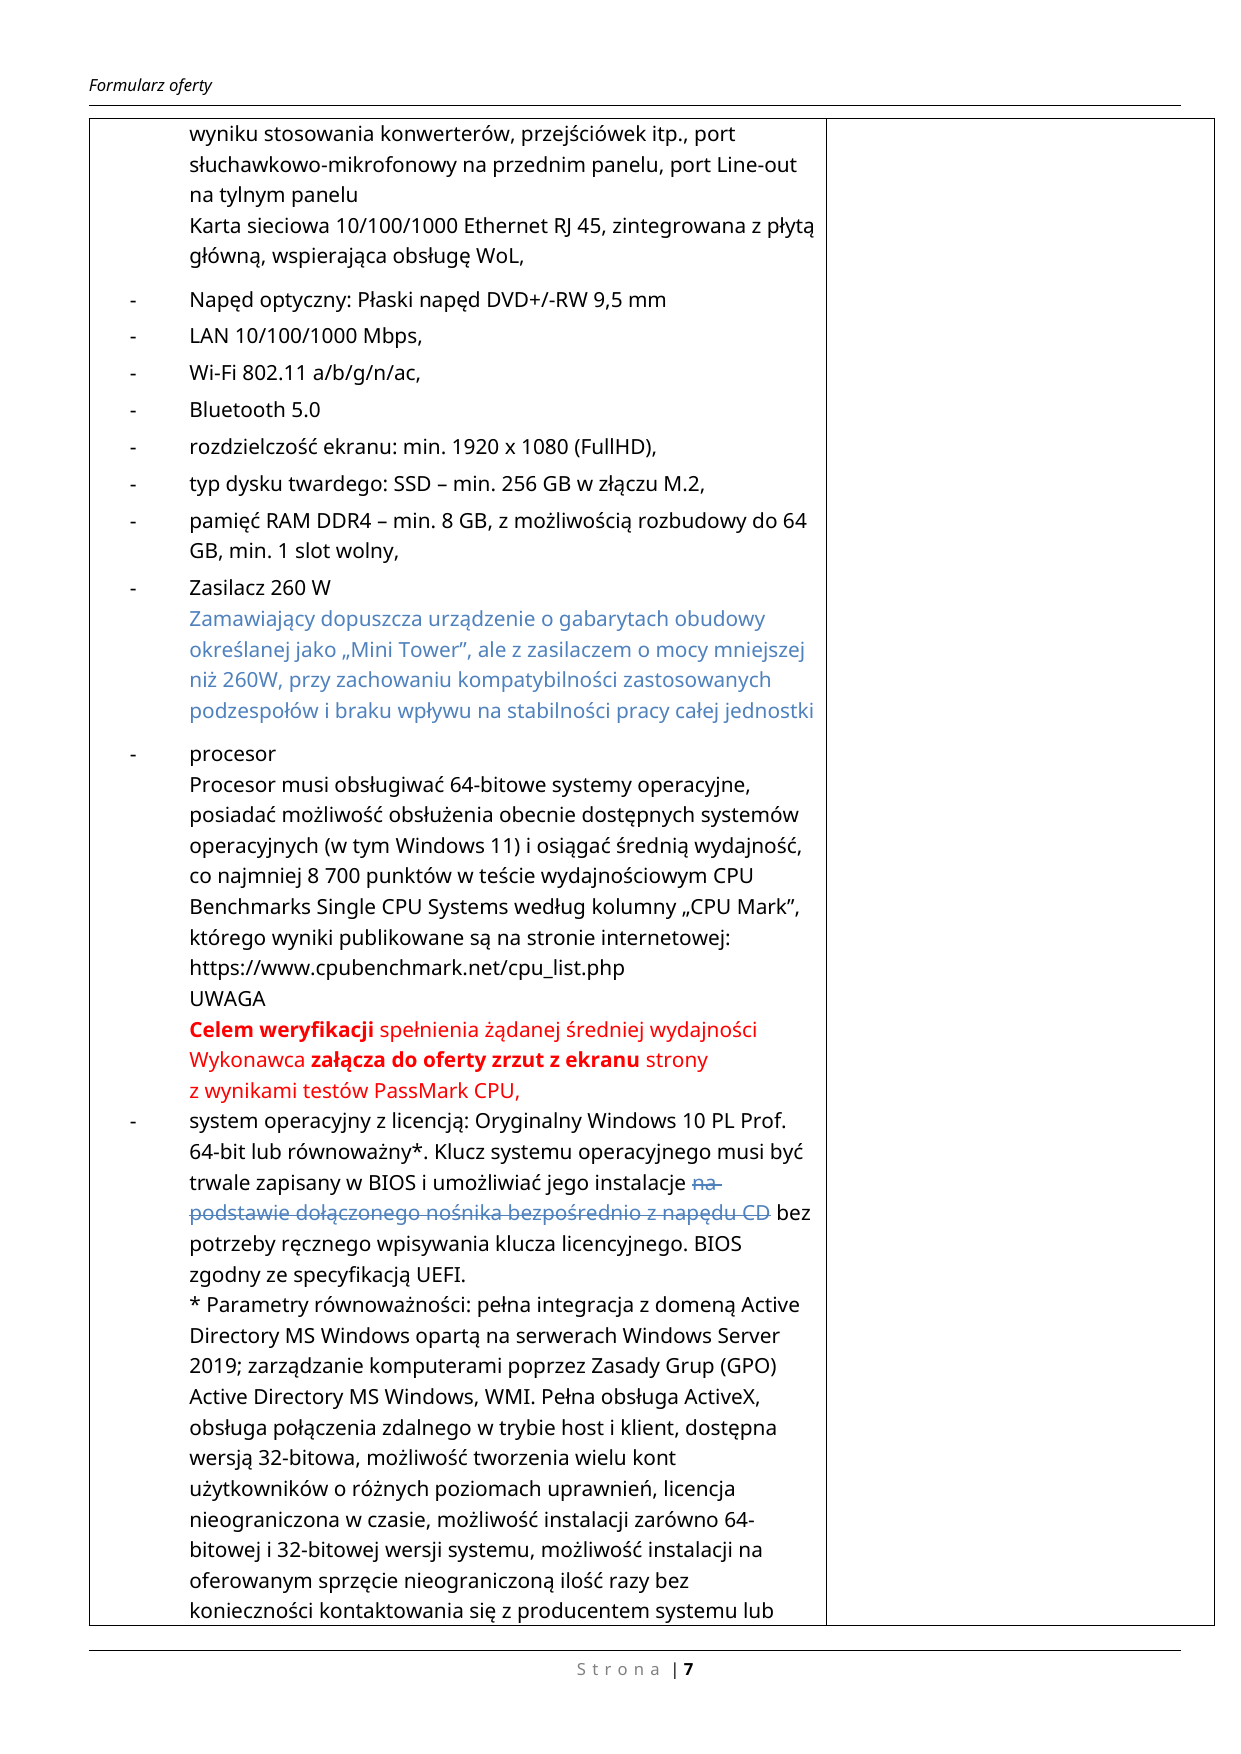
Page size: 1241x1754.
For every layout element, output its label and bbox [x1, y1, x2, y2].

table_cell [90, 119, 826, 1625]
table_cell [827, 119, 1214, 1625]
